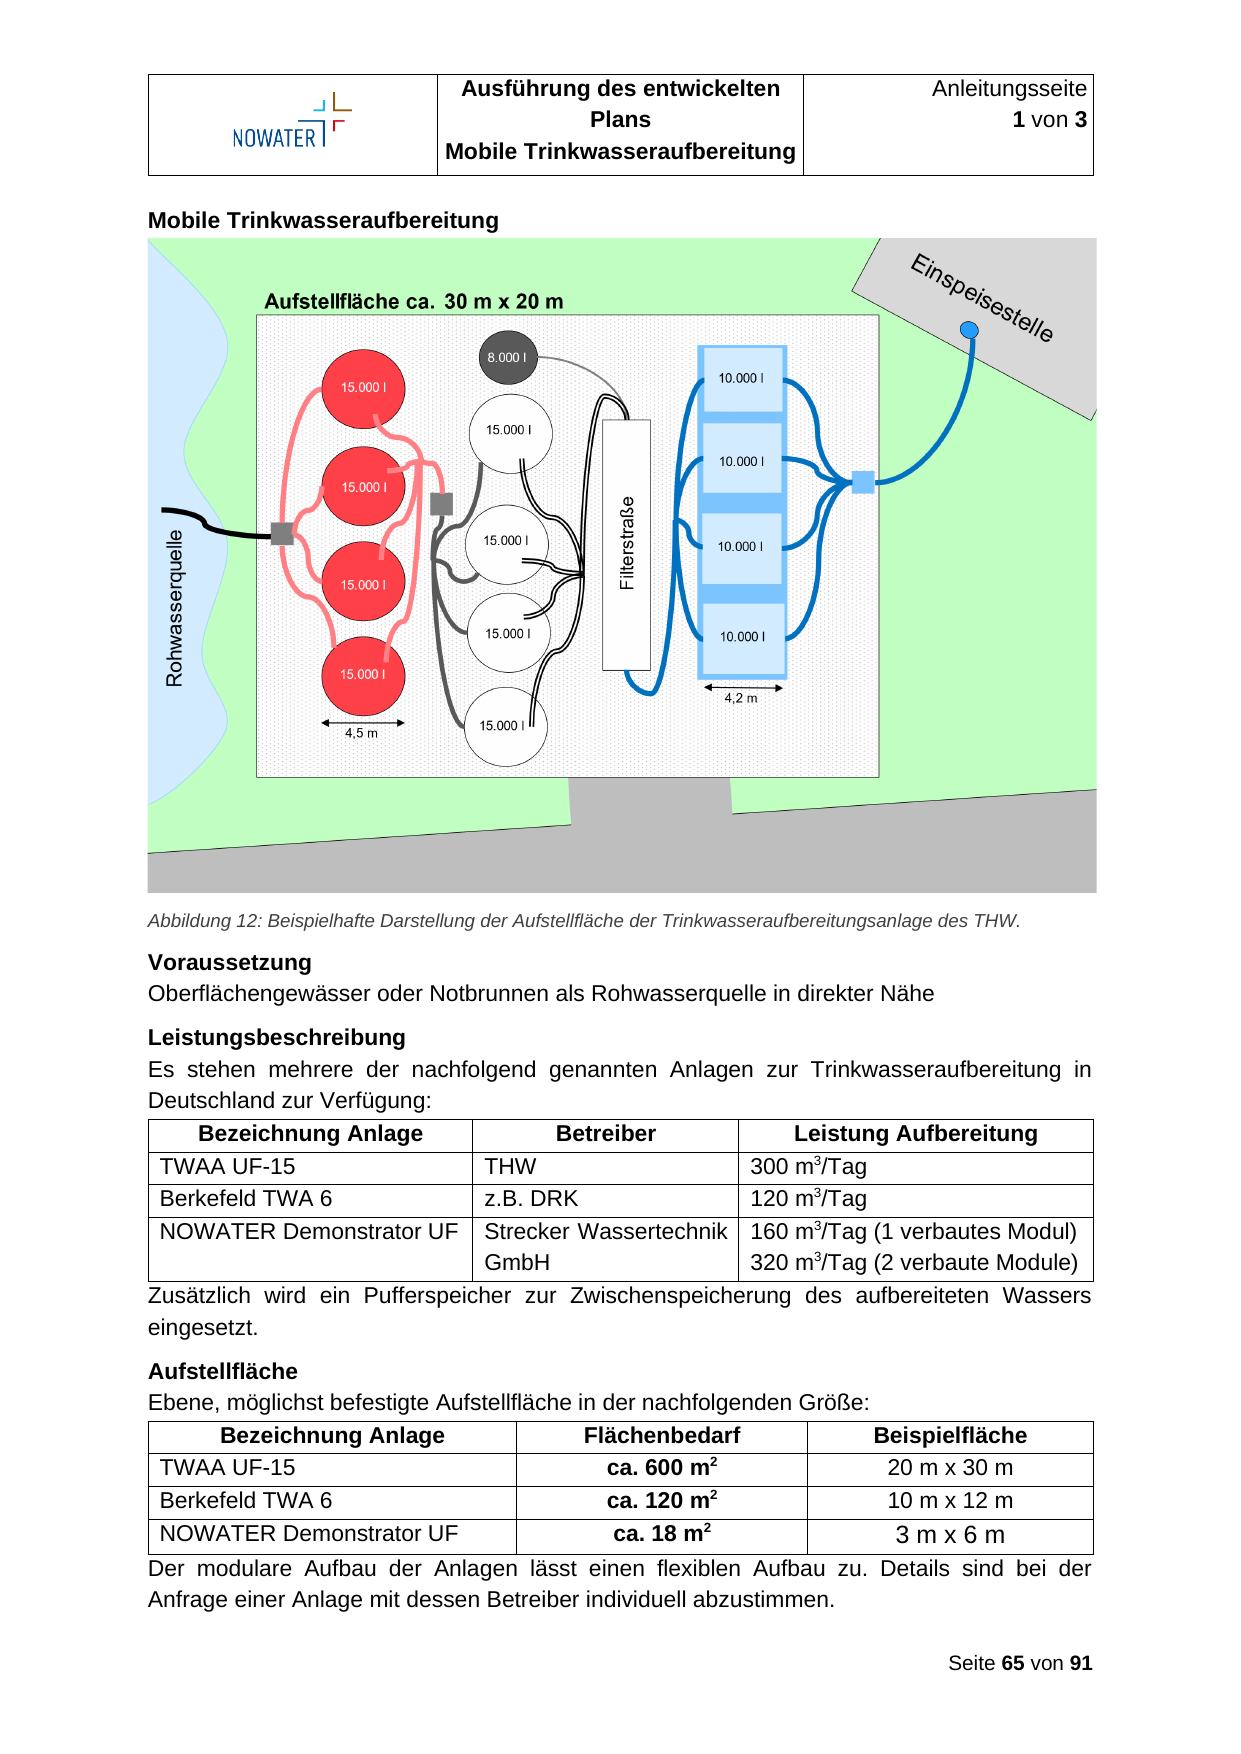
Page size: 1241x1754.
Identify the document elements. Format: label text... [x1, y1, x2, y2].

table_cell Berkefeld TWA 6 [149, 1487, 516, 1518]
table_cell ca. 120 m2 [517, 1487, 807, 1518]
table_cell 3 m x 6 m [808, 1520, 1093, 1553]
table_cell Strecker Wassertechnik GmbH [473, 1218, 738, 1281]
text Ebene, möglichst befestigte Aufstellfläche in der nachfolgenden Größe: [148, 1389, 1093, 1416]
text Oberflächengewässer oder Notbrunnen als Rohwasserquelle in direkter Nähe [148, 980, 1093, 1007]
table_cell TWAA UF-15 [149, 1454, 516, 1486]
table_cell 120 m3/Tag [739, 1185, 1093, 1217]
table_cell 20 m x 30 m [808, 1454, 1093, 1486]
picture [147, 238, 1097, 893]
table_header Beispielfläche [808, 1422, 1093, 1453]
table_header Flächenbedarf [517, 1422, 807, 1453]
picture [233, 92, 352, 147]
table_cell NOWATER Demonstrator UF [149, 1520, 516, 1553]
table_cell 160 m3/Tag (1 verbautes Modul) 320 m3/Tag (2 verbaute Module) [739, 1218, 1093, 1281]
table_cell z.B. DRK [473, 1185, 738, 1217]
subtitle Mobile Trinkwasseraufbereitung [148, 207, 1093, 234]
table_cell THW [473, 1153, 738, 1184]
text Der modulare Aufbau der Anlagen lässt einen flexiblen Aufbau zu. Details sind bei der Anfrage einer Anlage mit dessen Betreiber individuell abzustimmen. [148, 1555, 1093, 1612]
table_cell 10 m x 12 m [808, 1487, 1093, 1518]
table_header Bezeichnung Anlage [149, 1120, 472, 1152]
table_cell Berkefeld TWA 6 [149, 1185, 472, 1217]
table_header Bezeichnung Anlage [149, 1422, 516, 1453]
text Es stehen mehrere der nachfolgend genannten Anlagen zur Trinkwasseraufbereitung in Deutschland zur Verfügung: [148, 1056, 1093, 1114]
text Voraussetzung [148, 949, 1093, 975]
text Abbildung 12: Beispielhafte Darstellung der Aufstellfläche der Trinkwasseraufbereitungsanlage des THW. [148, 910, 1093, 932]
table_cell 300 m3/Tag [739, 1153, 1093, 1184]
table_cell NOWATER Demonstrator UF [149, 1218, 472, 1281]
text Zusätzlich wird ein Pufferspeicher zur Zwischenspeicherung des aufbereiteten Wassers eingesetzt. [148, 1282, 1093, 1340]
table_header Leistung Aufbereitung [739, 1120, 1093, 1152]
table_header Betreiber [473, 1120, 738, 1152]
table_cell ca. 18 m2 [517, 1520, 807, 1553]
table_cell TWAA UF-15 [149, 1153, 472, 1184]
text Leistungsbeschreibung [148, 1024, 1093, 1051]
text Aufstellfläche [148, 1358, 1093, 1384]
table_cell ca. 600 m2 [517, 1454, 807, 1486]
